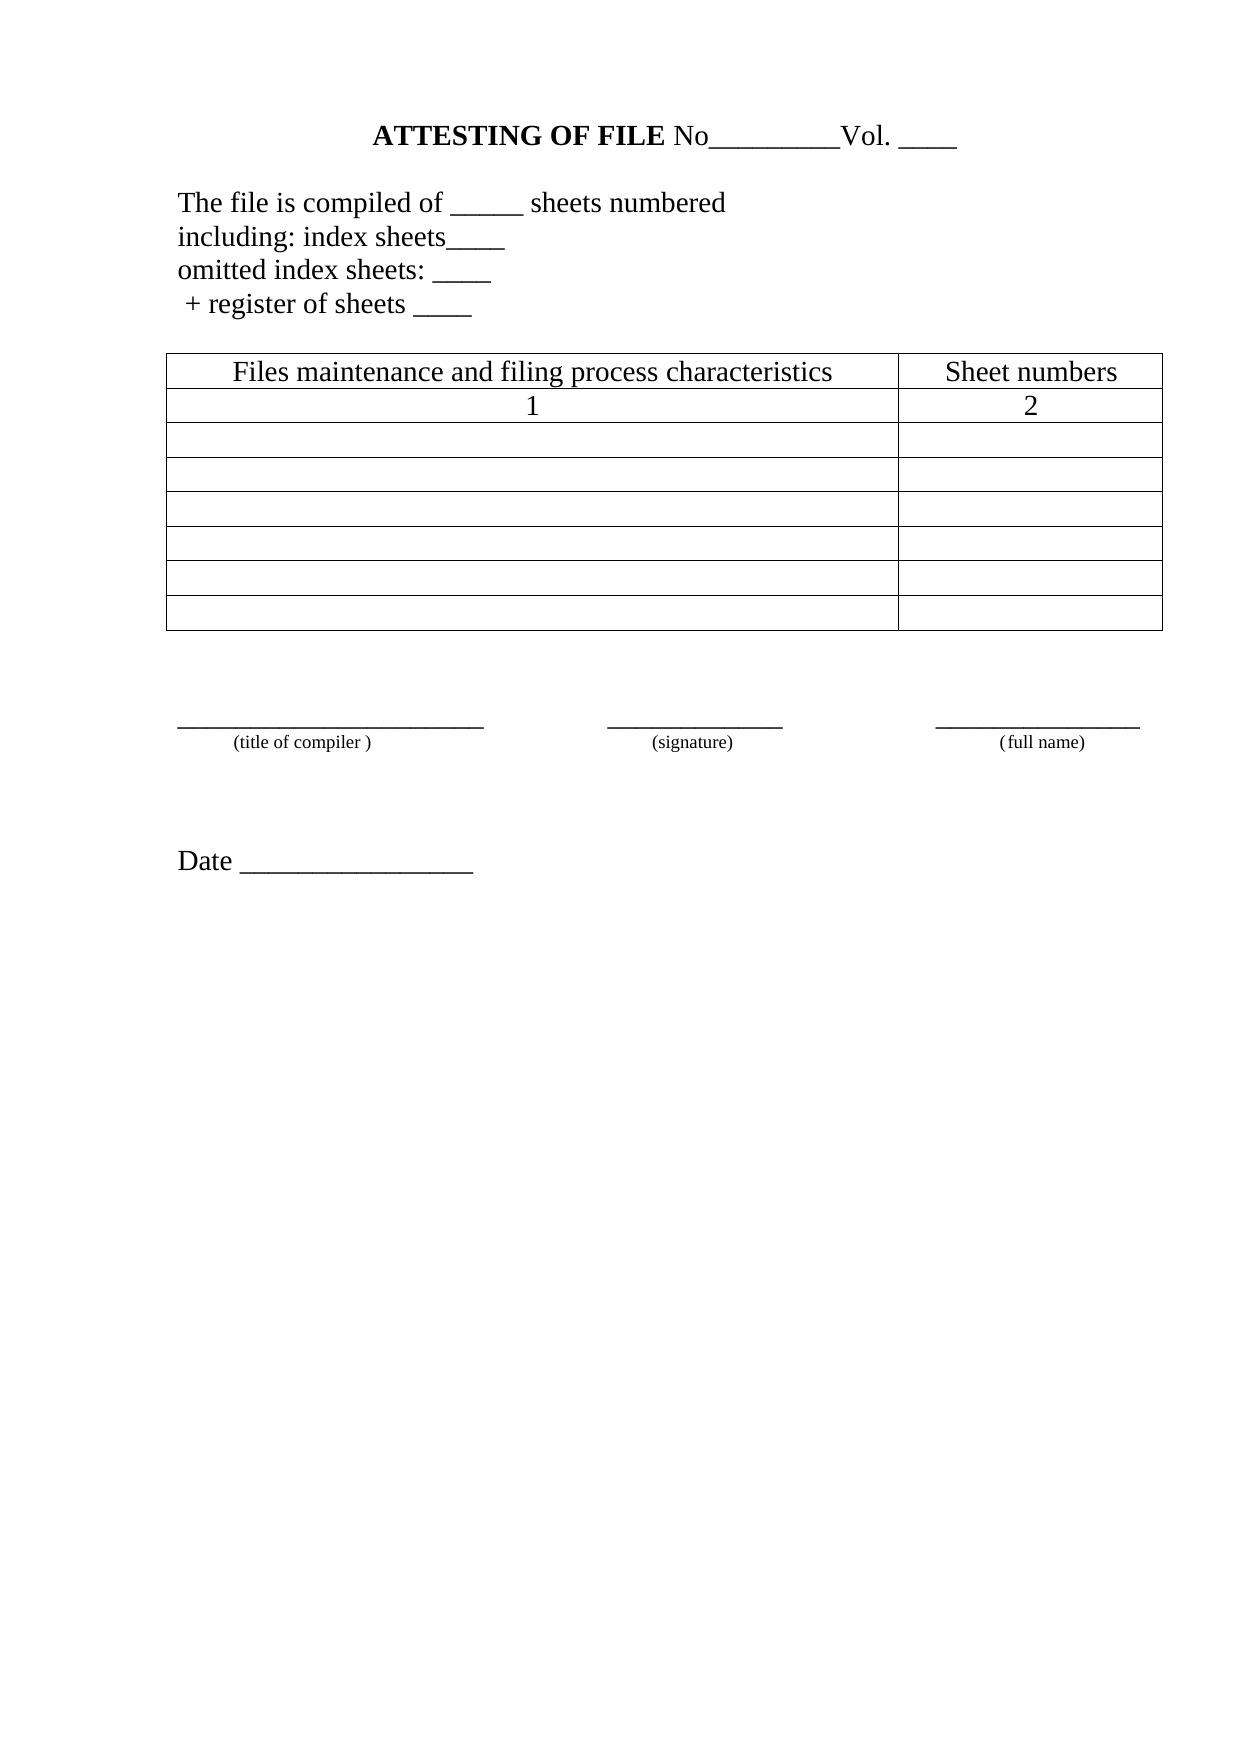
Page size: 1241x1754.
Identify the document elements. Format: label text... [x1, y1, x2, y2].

table_cell 1 [167, 389, 898, 422]
table_cell [899, 423, 1162, 457]
table_header Sheet numbers [899, 354, 1162, 387]
table_cell [167, 561, 898, 595]
table_cell [899, 458, 1162, 491]
text _____________________ ____________ ______________ [177, 698, 1152, 731]
table_cell [167, 458, 898, 491]
table_cell [899, 492, 1162, 526]
table_cell [167, 596, 898, 629]
text (title of compiler ) (signature) (full name) [177, 731, 1152, 753]
text omitted index sheets: ____ [177, 252, 1152, 286]
table_cell [167, 492, 898, 526]
table_cell [167, 527, 898, 560]
table_cell [167, 423, 898, 457]
table_cell [899, 596, 1162, 629]
text The file is compiled of _____ sheets numbered [177, 185, 1152, 219]
table_header Files maintenance and filing process characteristics [167, 354, 898, 387]
table_cell [899, 527, 1162, 560]
text + register of sheets ____ [177, 286, 1152, 319]
text including: index sheets____ [177, 219, 1152, 252]
table_cell [899, 561, 1162, 595]
table_cell 2 [899, 389, 1162, 422]
text Date ________________ [177, 843, 1152, 877]
text ATTESTING OF FILE No_________Vol. ____ [177, 118, 1152, 152]
